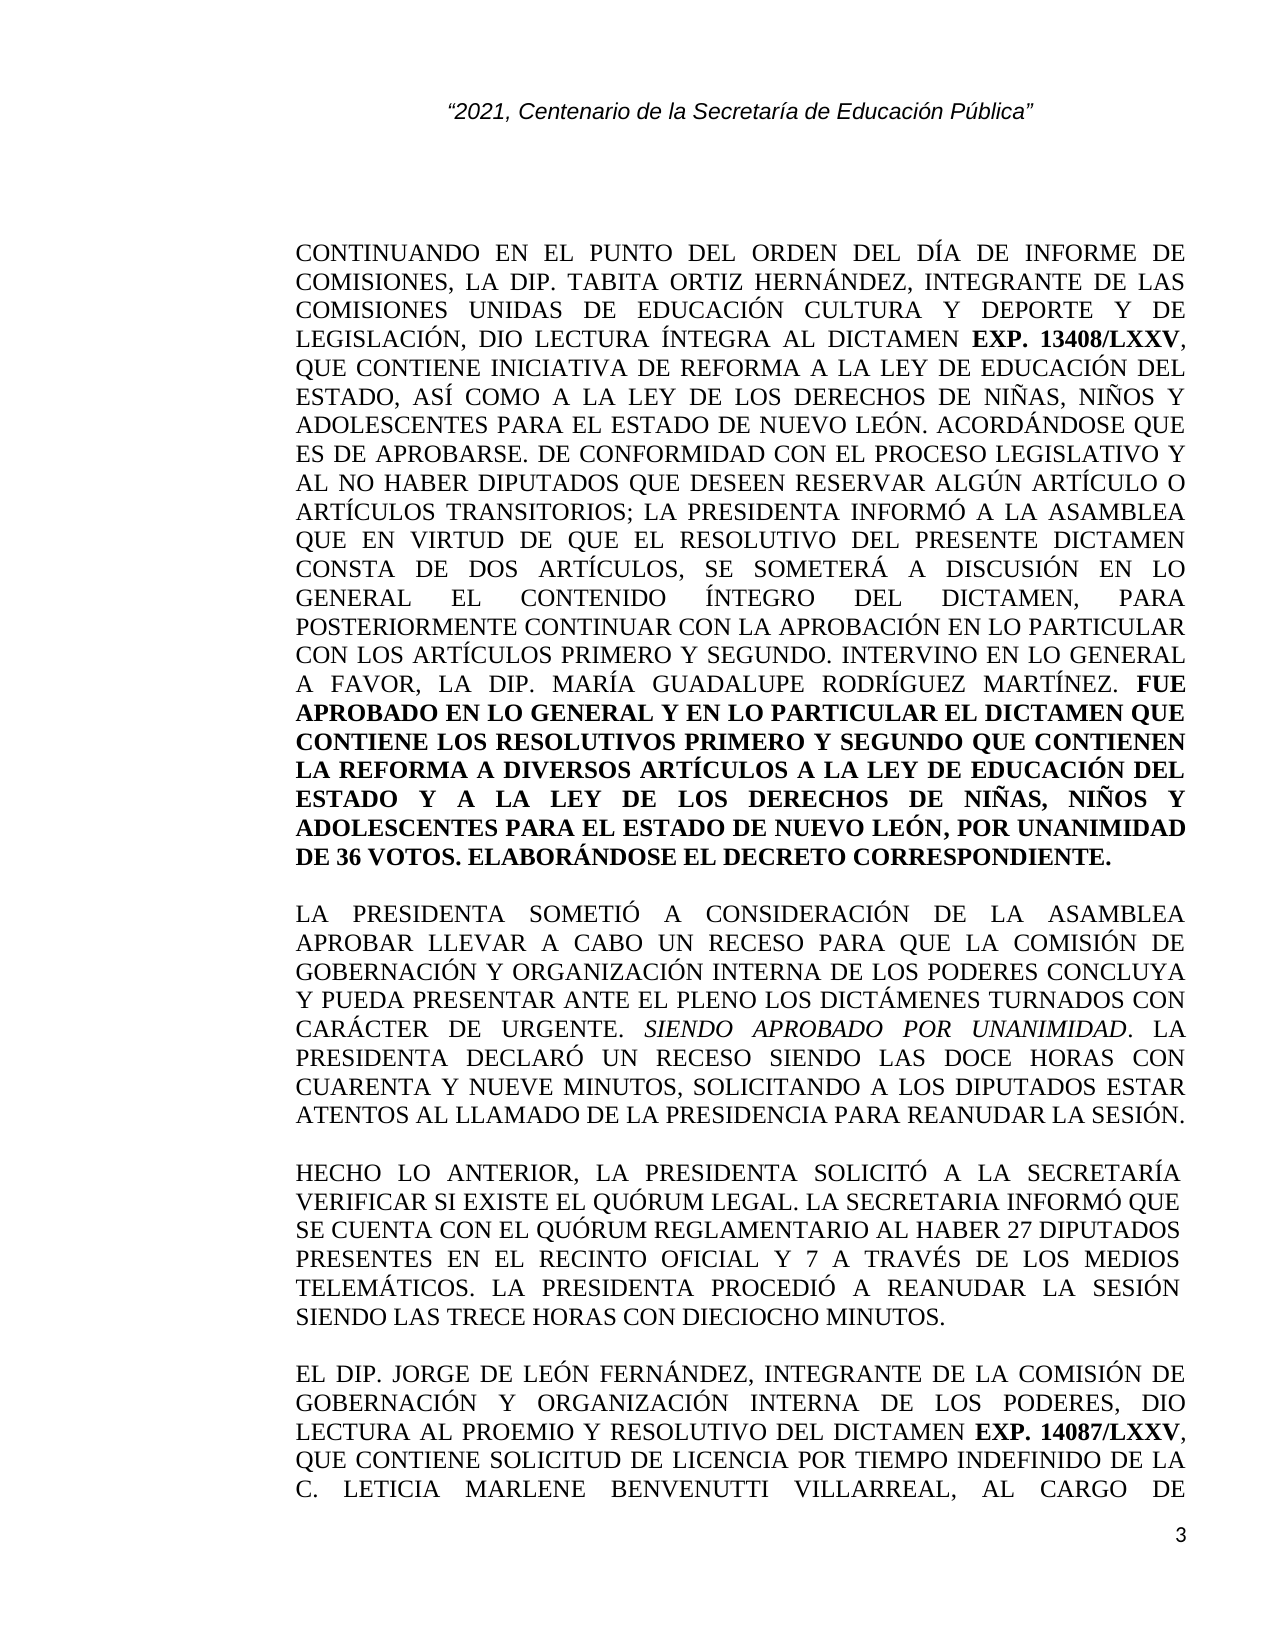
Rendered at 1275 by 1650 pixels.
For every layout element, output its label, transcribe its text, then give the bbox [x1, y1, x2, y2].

text HECHO LO ANTERIOR, LA PRESIDENTA SOLICITÓ A LA SECRETARÍA VERIFICAR SI EXISTE EL QUÓRUM LEGAL. LA SECRETARIA INFORMÓ QUE SE CUENTA CON EL QUÓRUM REGLAMENTARIO AL HABER 27 DIPUTADOS PRESENTES EN EL RECINTO OFICIAL Y 7 A TRAVÉS DE LOS MEDIOS TELEMÁTICOS. LA PRESIDENTA PROCEDIÓ A REANUDAR LA SESIÓN SIENDO LAS TRECE HORAS CON DIECIOCHO MINUTOS. [295, 1158, 1181, 1330]
text LA PRESIDENTA SOMETIÓ A CONSIDERACIÓN DE LA ASAMBLEA APROBAR LLEVAR A CABO UN RECESO PARA QUE LA COMISIÓN DE GOBERNACIÓN Y ORGANIZACIÓN INTERNA DE LOS PODERES CONCLUYA Y PUEDA PRESENTAR ANTE EL PLENO LOS DICTÁMENES TURNADOS CON CARÁCTER DE URGENTE. SIENDO APROBADO POR UNANIMIDAD. LA PRESIDENTA DECLARÓ UN RECESO SIENDO LAS DOCE HORAS CON CUARENTA Y NUEVE MINUTOS, SOLICITANDO A LOS DIPUTADOS ESTAR ATENTOS AL LLAMADO DE LA PRESIDENCIA PARA REANUDAR LA SESIÓN. [295, 899, 1186, 1129]
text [295, 1359, 1186, 1503]
text CONTINUANDO EN EL PUNTO DEL ORDEN DEL DÍA DE INFORME DE COMISIONES, LA DIP. TABITA ORTIZ HERNÁNDEZ, INTEGRANTE DE LAS COMISIONES UNIDAS DE EDUCACIÓN CULTURA Y DEPORTE Y DE LEGISLACIÓN, DIO LECTURA ÍNTEGRA AL DICTAMEN EXP. 13408/LXXV, QUE CONTIENE INICIATIVA DE REFORMA A LA LEY DE EDUCACIÓN DEL ESTADO, ASÍ COMO A LA LEY DE LOS DERECHOS DE NIÑAS, NIÑOS Y ADOLESCENTES PARA EL ESTADO DE NUEVO LEÓN. ACORDÁNDOSE QUE ES DE APROBARSE. DE CONFORMIDAD CON EL PROCESO LEGISLATIVO Y AL NO HABER DIPUTADOS QUE DESEEN RESERVAR ALGÚN ARTÍCULO O ARTÍCULOS TRANSITORIOS; LA PRESIDENTA INFORMÓ A LA ASAMBLEA QUE EN VIRTUD DE QUE EL RESOLUTIVO DEL PRESENTE DICTAMEN CONSTA DE DOS ARTÍCULOS, SE SOMETERÁ A DISCUSIÓN EN LO GENERAL EL CONTENIDO ÍNTEGRO DEL DICTAMEN, PARA POSTERIORMENTE CONTINUAR CON LA APROBACIÓN EN LO PARTICULAR CON LOS ARTÍCULOS PRIMERO Y SEGUNDO. INTERVINO EN LO GENERAL A FAVOR, LA DIP. MARÍA GUADALUPE RODRÍGUEZ MARTÍNEZ. FUE APROBADO EN LO GENERAL Y EN LO PARTICULAR EL DICTAMEN QUE CONTIENE LOS RESOLUTIVOS PRIMERO Y SEGUNDO QUE CONTIENEN LA REFORMA A DIVERSOS ARTÍCULOS A LA LEY DE EDUCACIÓN DEL ESTADO Y A LA LEY DE LOS DERECHOS DE NIÑAS, NIÑOS Y ADOLESCENTES PARA EL ESTADO DE NUEVO LEÓN, POR UNANIMIDAD DE 36 VOTOS. ELABORÁNDOSE EL DECRETO CORRESPONDIENTE. [295, 238, 1186, 870]
